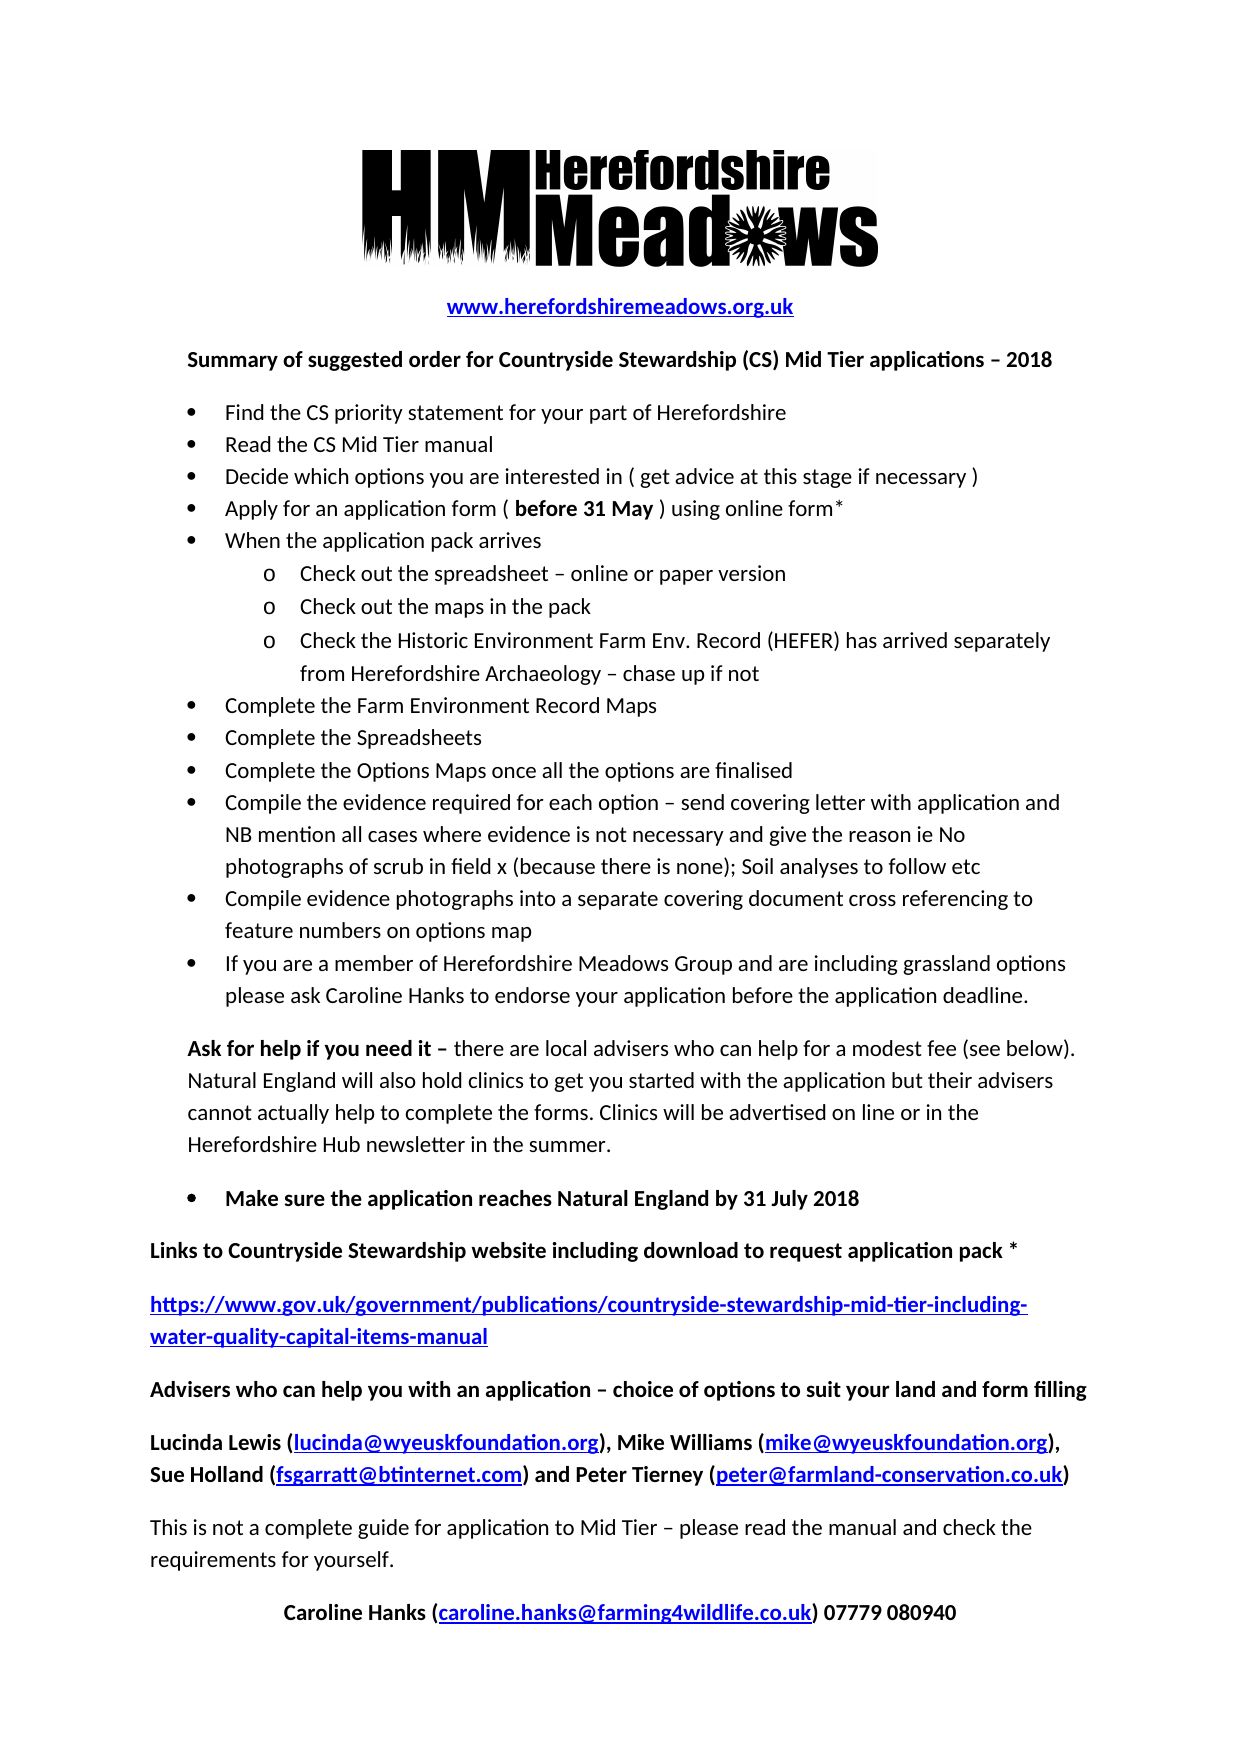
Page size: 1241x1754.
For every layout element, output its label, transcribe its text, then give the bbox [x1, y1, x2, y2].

list Check out the maps in the pack [262, 592, 1090, 621]
list Complete the Farm Environment Record Maps [187, 691, 1090, 719]
text Advisers who can help you with an application – choice of options to suit your land and form filling [150, 1375, 1090, 1403]
text Lucinda Lewis (lucinda@wyeuskfoundation.org), Mike Williams (mike@wyeuskfoundation.org), Sue Holland (fsgarratt@btinternet.com) and Peter Tierney (peter@farmland-conservation.co.uk) [150, 1428, 1090, 1488]
list When the application pack arrives [187, 527, 1090, 554]
text Ask for help if you need it – there are local advisers who can help for a modest fee (see below). Natural England will also hold clinics to get you started with the application but their advisers cannot actually help to complete the forms. Clinics will be advertised on line or in the Herefordshire Hub newsletter in the summer. [187, 1034, 1090, 1159]
list Make sure the application reaches Natural England by 31 July 2018 [187, 1184, 1090, 1212]
text Summary of suggested order for Countryside Stewardship (CS) Mid Tier applications – 2018 [150, 345, 1090, 373]
list Read the CS Mid Tier manual [187, 430, 1090, 458]
text www.herefordshiremeadows.org.uk [150, 292, 1090, 320]
list Check out the spreadsheet – online or paper version [262, 559, 1090, 588]
list Complete the Options Maps once all the options are finalised [187, 756, 1090, 784]
list Find the CS priority statement for your part of Herefordshire [187, 398, 1090, 426]
list Check the Historic Environment Farm Env. Record (HEFER) has arrived separately from Herefordshire Archaeology – chase up if not [262, 626, 1090, 687]
list Complete the Spreadsheets [187, 723, 1090, 752]
text This is not a complete guide for application to Mid Tier – please read the manual and check the requirements for yourself. [150, 1513, 1090, 1573]
text Caroline Hanks (caroline.hanks@farming4wildlife.co.uk) 07779 080940 [150, 1598, 1090, 1626]
list Decide which options you are interested in ( get advice at this stage if necessary ) [187, 462, 1090, 490]
picture [362, 150, 878, 267]
text https://www.gov.uk/government/publications/countryside-stewardship-mid-tier-including-water-quality-capital-items-manual [150, 1290, 1090, 1350]
list Compile the evidence required for each option – send covering letter with application and NB mention all cases where evidence is not necessary and give the reason ie No photographs of scrub in field x (because there is none); Soil analyses to follow etc [187, 788, 1090, 880]
list Compile evidence photographs into a separate covering document cross referencing to feature numbers on options map [187, 884, 1090, 945]
list Apply for an application form ( before 31 May ) using online form* [187, 494, 1090, 522]
text Links to Countryside Stewardship website including download to request application pack * [150, 1237, 1090, 1265]
list If you are a member of Herefordshire Meadows Group and are including grassland options please ask Caroline Hanks to endorse your application before the application deadline. [187, 949, 1090, 1009]
